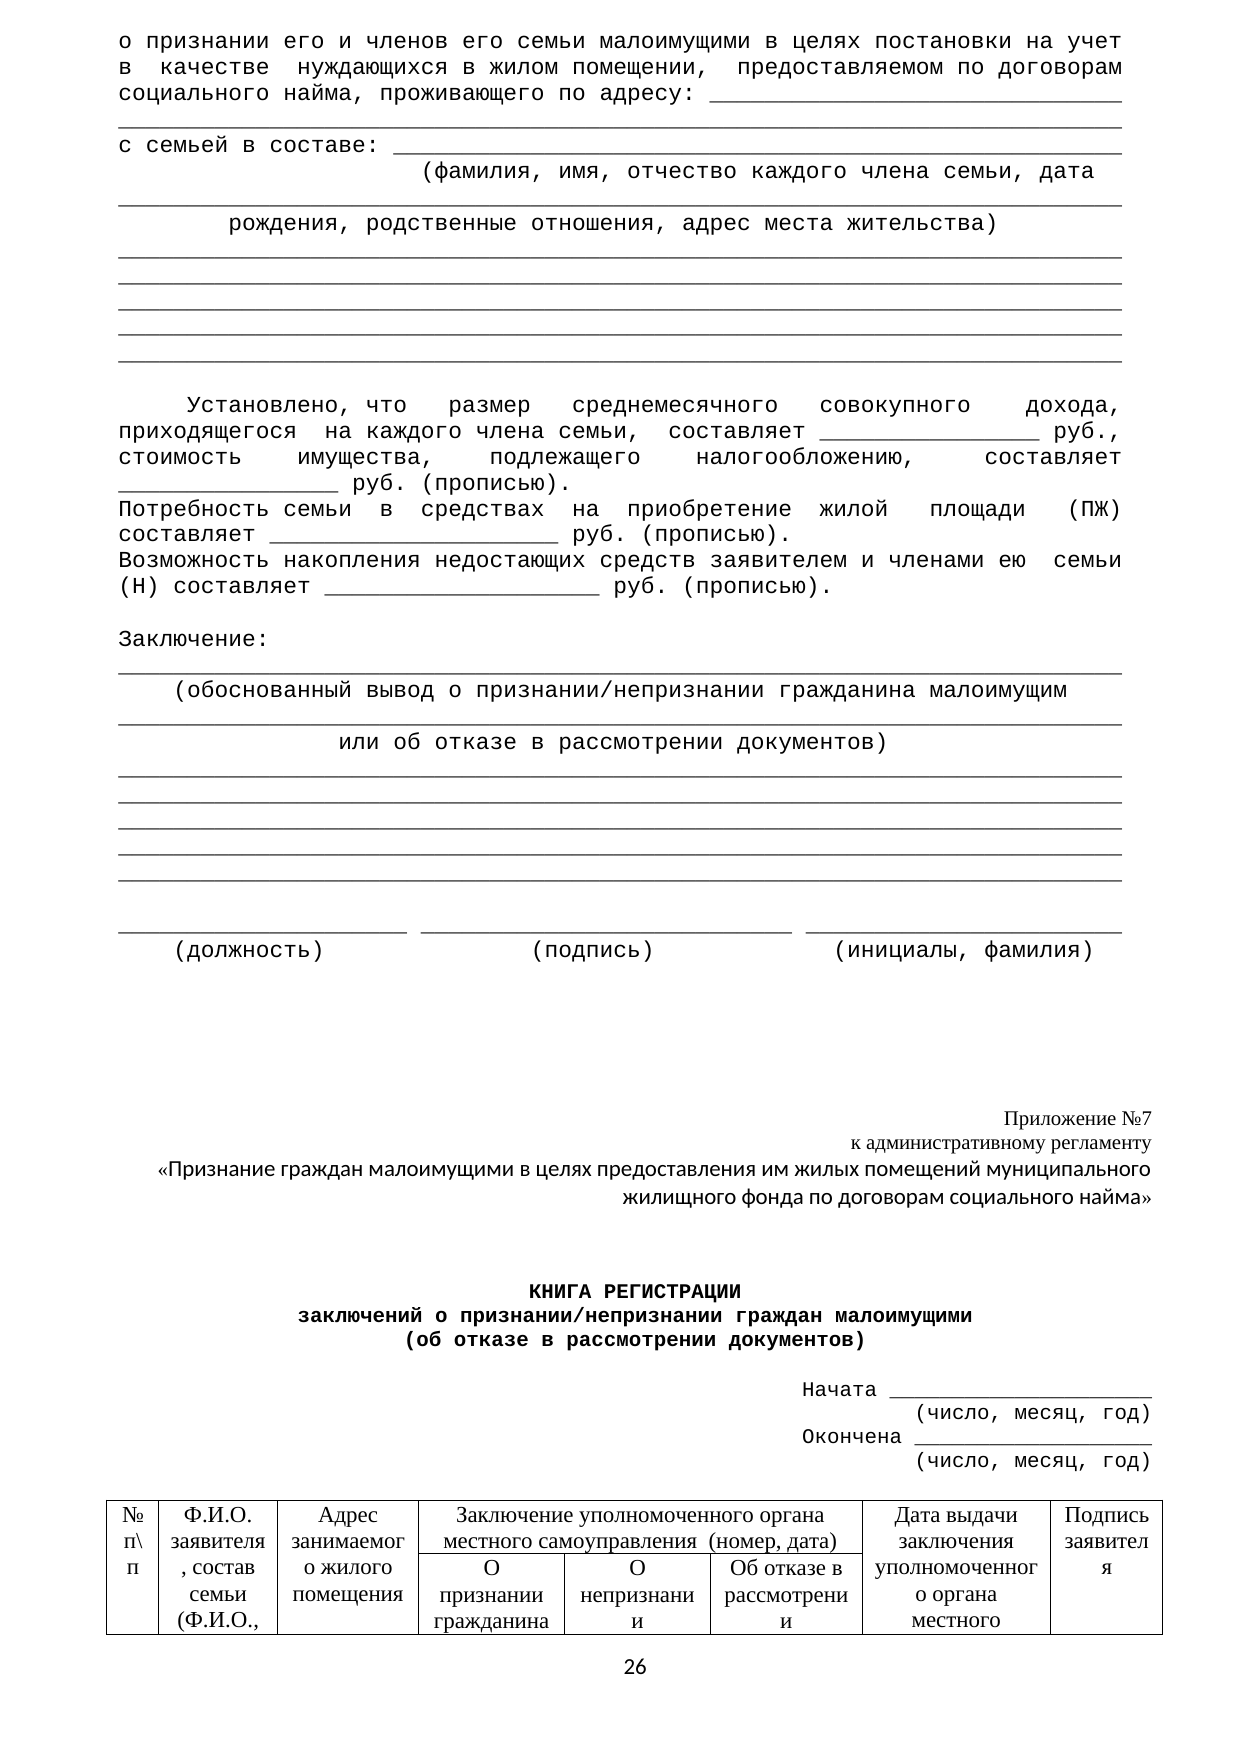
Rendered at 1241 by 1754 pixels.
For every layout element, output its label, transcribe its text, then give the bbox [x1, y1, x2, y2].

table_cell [711, 1554, 862, 1633]
text Возможность накопления недостающих средств заявителем и членами ею семьи [118, 549, 1152, 575]
text (число, месяц, год) [118, 1402, 1152, 1426]
text заключений о признании/непризнании граждан малоимущими [118, 1305, 1152, 1329]
text _________________________________________________________________________ [118, 757, 1152, 783]
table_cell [419, 1554, 564, 1633]
text рождения, родственные отношения, адрес места жительства) [118, 211, 1152, 237]
text _________________________________________________________________________ [118, 860, 1152, 886]
text (фамилия, имя, отчество каждого члена семьи, дата [118, 159, 1152, 185]
table_header Заключение уполномоченного органа местного самоуправления (номер, дата) [419, 1501, 862, 1553]
text ________________ руб. (прописью). [118, 471, 1152, 497]
text Установлено, что размер среднемесячного совокупного дохода, [118, 393, 1152, 419]
text (Н) составляет ____________________ руб. (прописью). [118, 575, 1152, 601]
table_header Подпись заявителя [1051, 1501, 1162, 1633]
text _________________________________________________________________________ [118, 653, 1152, 679]
text составляет _____________________ руб. (прописью). [118, 523, 1152, 549]
text Приложение №7 [118, 1106, 1152, 1130]
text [118, 107, 1152, 133]
text о признании его и членов его семьи малоимущими в целях постановки на учет [118, 29, 1152, 56]
text (должность) (подпись) (инициалы, фамилия) [118, 939, 1152, 964]
text к административному регламенту [118, 1130, 1152, 1154]
table_header № п\п [107, 1501, 158, 1633]
text (об отказе в рассмотрении документов) [118, 1329, 1152, 1352]
text приходящегося на каждого члена семьи, составляет ________________ руб., [118, 419, 1152, 445]
text Потребность семьи в средствах на приобретение жилой площади (ПЖ) [118, 497, 1152, 523]
text _________________________________________________________________________ [118, 289, 1152, 315]
text _________________________________________________________________________ [118, 808, 1152, 834]
text _________________________________________________________________________ [118, 237, 1152, 263]
text _________________________________________________________________________ [118, 783, 1152, 808]
text (обоснованный вывод о признании/непризнании гражданина малоимущим [118, 679, 1152, 705]
text с семьей в составе: _____________________________________________________ [118, 133, 1152, 159]
text _____________________ ___________________________ _______________________ [118, 913, 1152, 939]
text _________________________________________________________________________ [118, 705, 1152, 731]
text (число, месяц, год) [118, 1449, 1152, 1473]
text _________________________________________________________________________ [118, 315, 1152, 341]
text _________________________________________________________________________ [118, 341, 1152, 367]
text _________________________________________________________________________ [118, 263, 1152, 289]
table_header Дата выдачи заключения уполномоченного органа местного самоуправления [863, 1501, 1050, 1633]
table_header Адрес занимаемого жилого помещения [278, 1501, 418, 1633]
text Начата _____________________ [118, 1379, 1152, 1402]
text или об отказе в рассмотрении документов) [118, 731, 1152, 757]
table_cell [565, 1554, 710, 1633]
text _________________________________________________________________________ [118, 834, 1152, 860]
text социального найма, проживающего по адресу: ______________________________ [118, 81, 1152, 107]
text в качестве нуждающихся в жилом помещении, предоставляемом по договорам [118, 56, 1152, 81]
text «Признание граждан малоимущими в целях предоставления им жилых помещений муниципального жилищного фонда по договорам социального найма» [118, 1154, 1152, 1210]
text Окончена ___________________ [118, 1426, 1152, 1449]
text Заключение: [118, 627, 1152, 653]
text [118, 185, 1152, 211]
text стоимость имущества, подлежащего налогообложению, составляет [118, 445, 1152, 471]
text КНИГА РЕГИСТРАЦИИ [118, 1281, 1152, 1305]
table_header Ф.И.О. заявителя, состав семьи (Ф.И.О., год рождения, степень родства) [159, 1501, 277, 1633]
